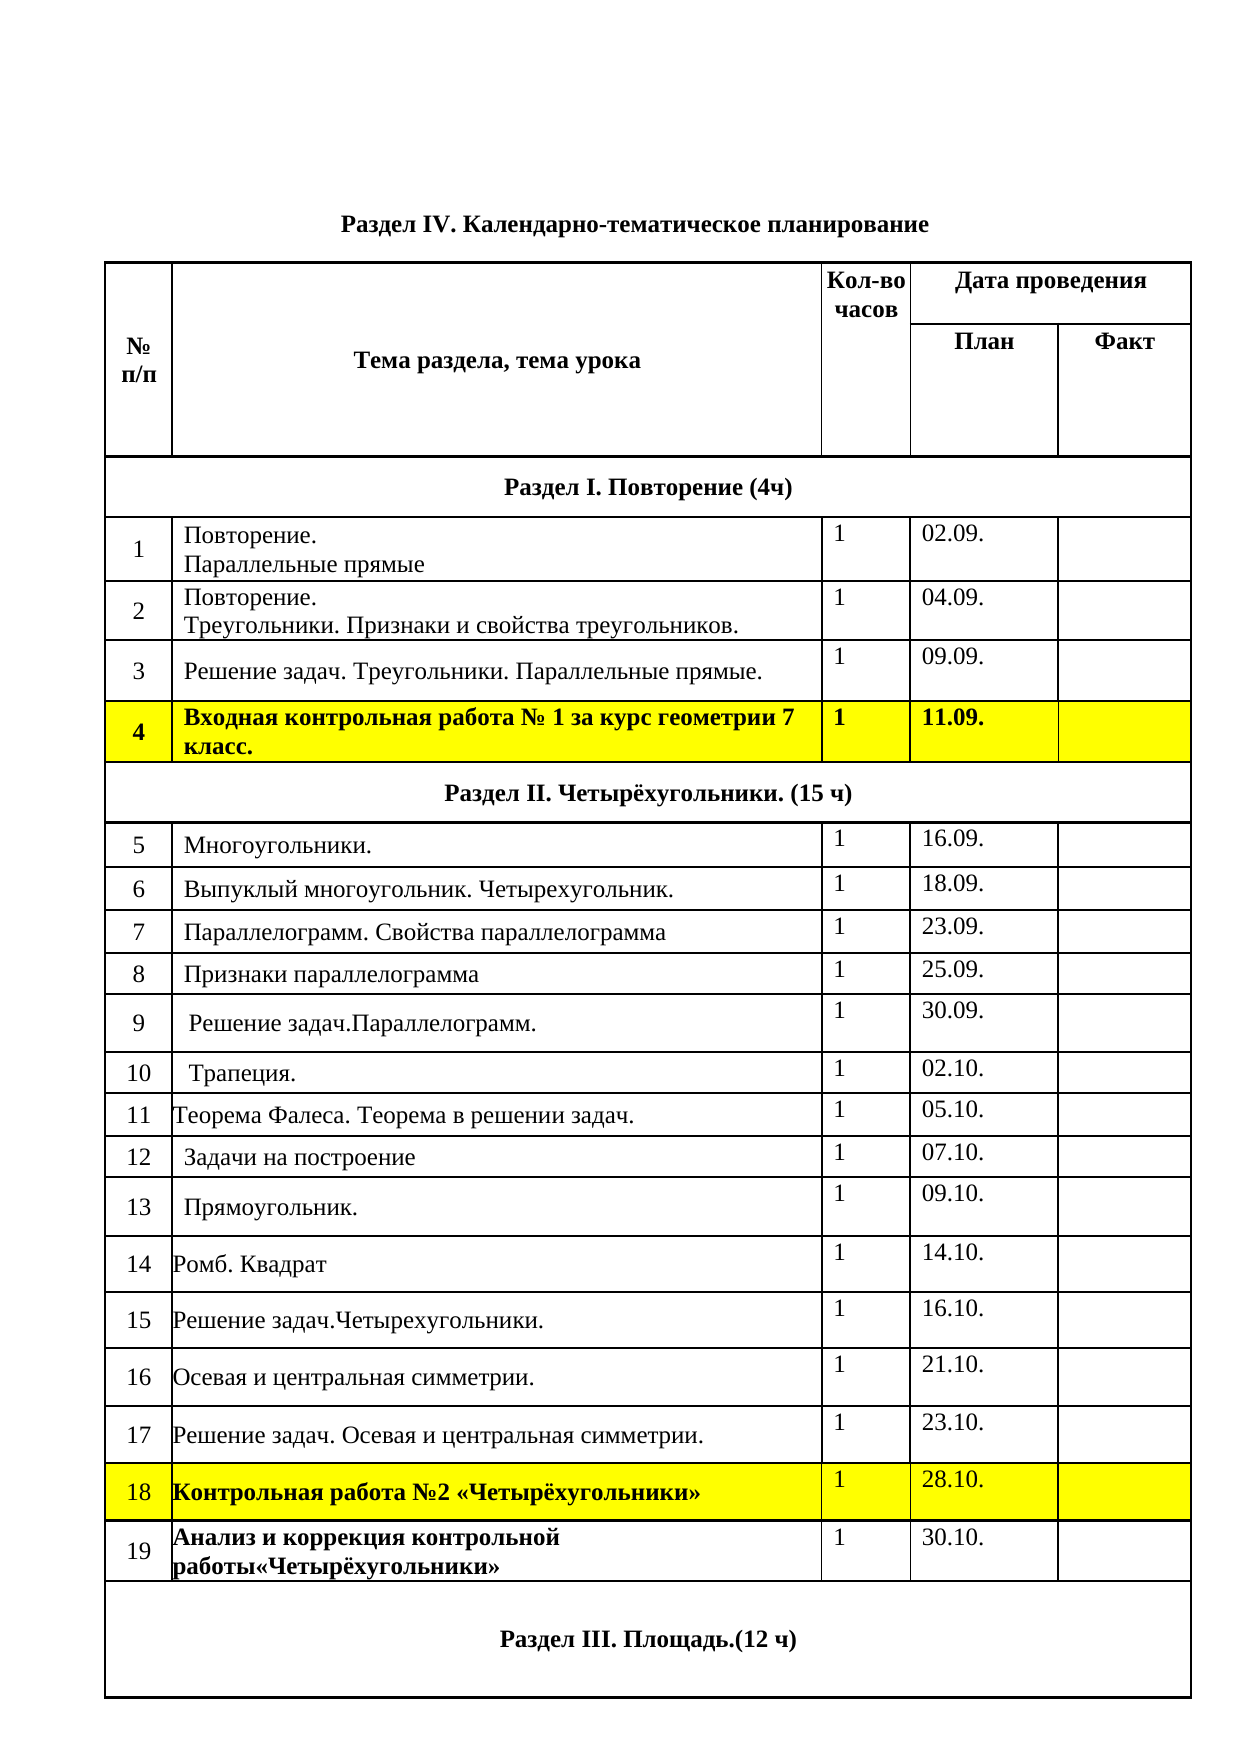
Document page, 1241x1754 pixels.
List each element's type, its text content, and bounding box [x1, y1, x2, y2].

table_cell 1 [823, 641, 909, 700]
table_cell 28.10. [911, 1464, 1057, 1519]
table_cell Раздел I. Повторение (4ч) [106, 458, 1190, 516]
table_cell 1 [823, 702, 909, 761]
table_cell 1 [823, 954, 909, 993]
table_cell 02.10. [911, 1053, 1057, 1092]
table_header Тема раздела, тема урока [173, 264, 821, 455]
table_cell Задачи на построение [173, 1137, 821, 1176]
table_cell 1 [106, 518, 171, 579]
table_cell [1059, 1137, 1190, 1176]
table_cell Признаки параллелограмма [173, 954, 821, 993]
table_cell 7 [106, 911, 171, 952]
table_cell 1 [823, 1349, 909, 1405]
table_cell [1059, 1178, 1190, 1235]
table_cell Многоугольники. [173, 824, 821, 866]
table_cell 07.10. [911, 1137, 1057, 1176]
table_cell [1059, 868, 1190, 909]
table_cell Решение задач. Треугольники. Параллельные прямые. [173, 641, 821, 700]
table_cell Контрольная работа №2 «Четырёхугольники» [173, 1464, 821, 1519]
table_cell 30.09. [911, 995, 1057, 1051]
table_cell Раздел III. Площадь.(12 ч) [106, 1582, 1190, 1696]
table_cell Теорема Фалеса. Теорема в решении задач. [173, 1094, 821, 1135]
table_cell Повторение. Треугольники. Признаки и свойства треугольников. [173, 582, 821, 639]
table_cell План [911, 325, 1057, 455]
table_cell 1 [823, 1407, 909, 1462]
table_cell [1059, 1464, 1190, 1519]
table_cell [1059, 1094, 1190, 1135]
table_cell Осевая и центральная симметрии. [173, 1349, 821, 1405]
table_cell 21.10. [911, 1349, 1057, 1405]
table_cell 13 [106, 1178, 171, 1235]
table_cell Прямоугольник. [173, 1178, 821, 1235]
table_cell 1 [823, 1293, 909, 1347]
table_cell [1059, 1053, 1190, 1092]
table_cell 4 [106, 702, 171, 761]
table_cell 1 [823, 1178, 909, 1235]
table_cell Выпуклый многоугольник. Четырехугольник. [173, 868, 821, 909]
table_cell 23.10. [911, 1407, 1057, 1462]
table_cell 1 [823, 824, 909, 866]
table_cell 16.09. [911, 824, 1057, 866]
table_cell 16 [106, 1349, 171, 1405]
table_cell Анализ и коррекция контрольной работы«Четырёхугольники» [173, 1522, 821, 1579]
table_cell [1059, 954, 1190, 993]
table_cell Решение задач.Параллелограмм. [173, 995, 821, 1051]
table_cell [1059, 641, 1190, 700]
table_cell 18.09. [911, 868, 1057, 909]
table_cell 05.10. [911, 1094, 1057, 1135]
table_cell Трапеция. [173, 1053, 821, 1092]
table_cell 1 [823, 582, 909, 639]
table_cell [1059, 1237, 1190, 1291]
table_cell 1 [822, 1522, 910, 1579]
table_cell Раздел II. Четырёхугольники. (15 ч) [106, 763, 1190, 821]
table_cell 15 [106, 1293, 171, 1347]
table_cell 09.09. [911, 641, 1057, 700]
table_cell [1059, 582, 1190, 639]
table_cell [1059, 702, 1190, 761]
table_cell Параллелограмм. Свойства параллелограмма [173, 911, 821, 952]
table_cell Входная контрольная работа № 1 за курс геометрии 7 класс. [173, 702, 821, 761]
table_cell 12 [106, 1137, 171, 1176]
table_cell [1059, 1349, 1190, 1405]
table_cell Решение задач. Осевая и центральная симметрии. [173, 1407, 821, 1462]
table_cell 3 [106, 641, 171, 700]
table_cell 10 [106, 1053, 171, 1092]
table_cell 17 [106, 1407, 171, 1462]
table_cell Решение задач.Четырехугольники. [173, 1293, 821, 1347]
table_cell [1059, 1522, 1190, 1579]
table_cell Повторение. Параллельные прямые [173, 518, 821, 579]
table_cell 02.09. [911, 518, 1057, 579]
table_cell Факт [1059, 325, 1190, 455]
table_header Кол-во часов [822, 264, 910, 455]
table_cell 2 [106, 582, 171, 639]
table_cell 1 [823, 868, 909, 909]
table_cell [1059, 911, 1190, 952]
table_cell 1 [823, 1094, 909, 1135]
table_cell 16.10. [911, 1293, 1057, 1347]
table_cell 1 [822, 1464, 910, 1519]
table_cell 6 [106, 868, 171, 909]
table_cell [1059, 824, 1190, 866]
table_cell 19 [106, 1522, 171, 1579]
table_cell Ромб. Квадрат [173, 1237, 821, 1291]
table_cell 11.09. [911, 702, 1058, 761]
table_cell 14.10. [911, 1237, 1057, 1291]
table_cell 1 [823, 1137, 909, 1176]
table_cell [1059, 518, 1190, 579]
table_cell 1 [823, 518, 909, 579]
table_cell 09.10. [911, 1178, 1057, 1235]
table_cell 5 [106, 824, 171, 866]
table_cell 1 [823, 1237, 909, 1291]
table_cell 1 [823, 1053, 909, 1092]
table_cell 18 [106, 1464, 171, 1519]
text Раздел IV. Календарно-тематическое планирование [118, 209, 1152, 237]
table_cell [1059, 995, 1190, 1051]
table_cell 1 [823, 995, 909, 1051]
table_header № п/п [106, 264, 171, 455]
table_cell 9 [106, 995, 171, 1051]
table_cell 14 [106, 1237, 171, 1291]
table_header Дата проведения [911, 264, 1190, 323]
table_cell 04.09. [911, 582, 1057, 639]
table_cell 1 [823, 911, 909, 952]
table_cell 11 [106, 1094, 171, 1135]
table_cell [1059, 1293, 1190, 1347]
table_cell [1059, 1407, 1190, 1462]
table_cell 8 [106, 954, 171, 993]
table_cell 25.09. [911, 954, 1057, 993]
table_cell 30.10. [911, 1522, 1057, 1579]
table_cell 23.09. [911, 911, 1057, 952]
